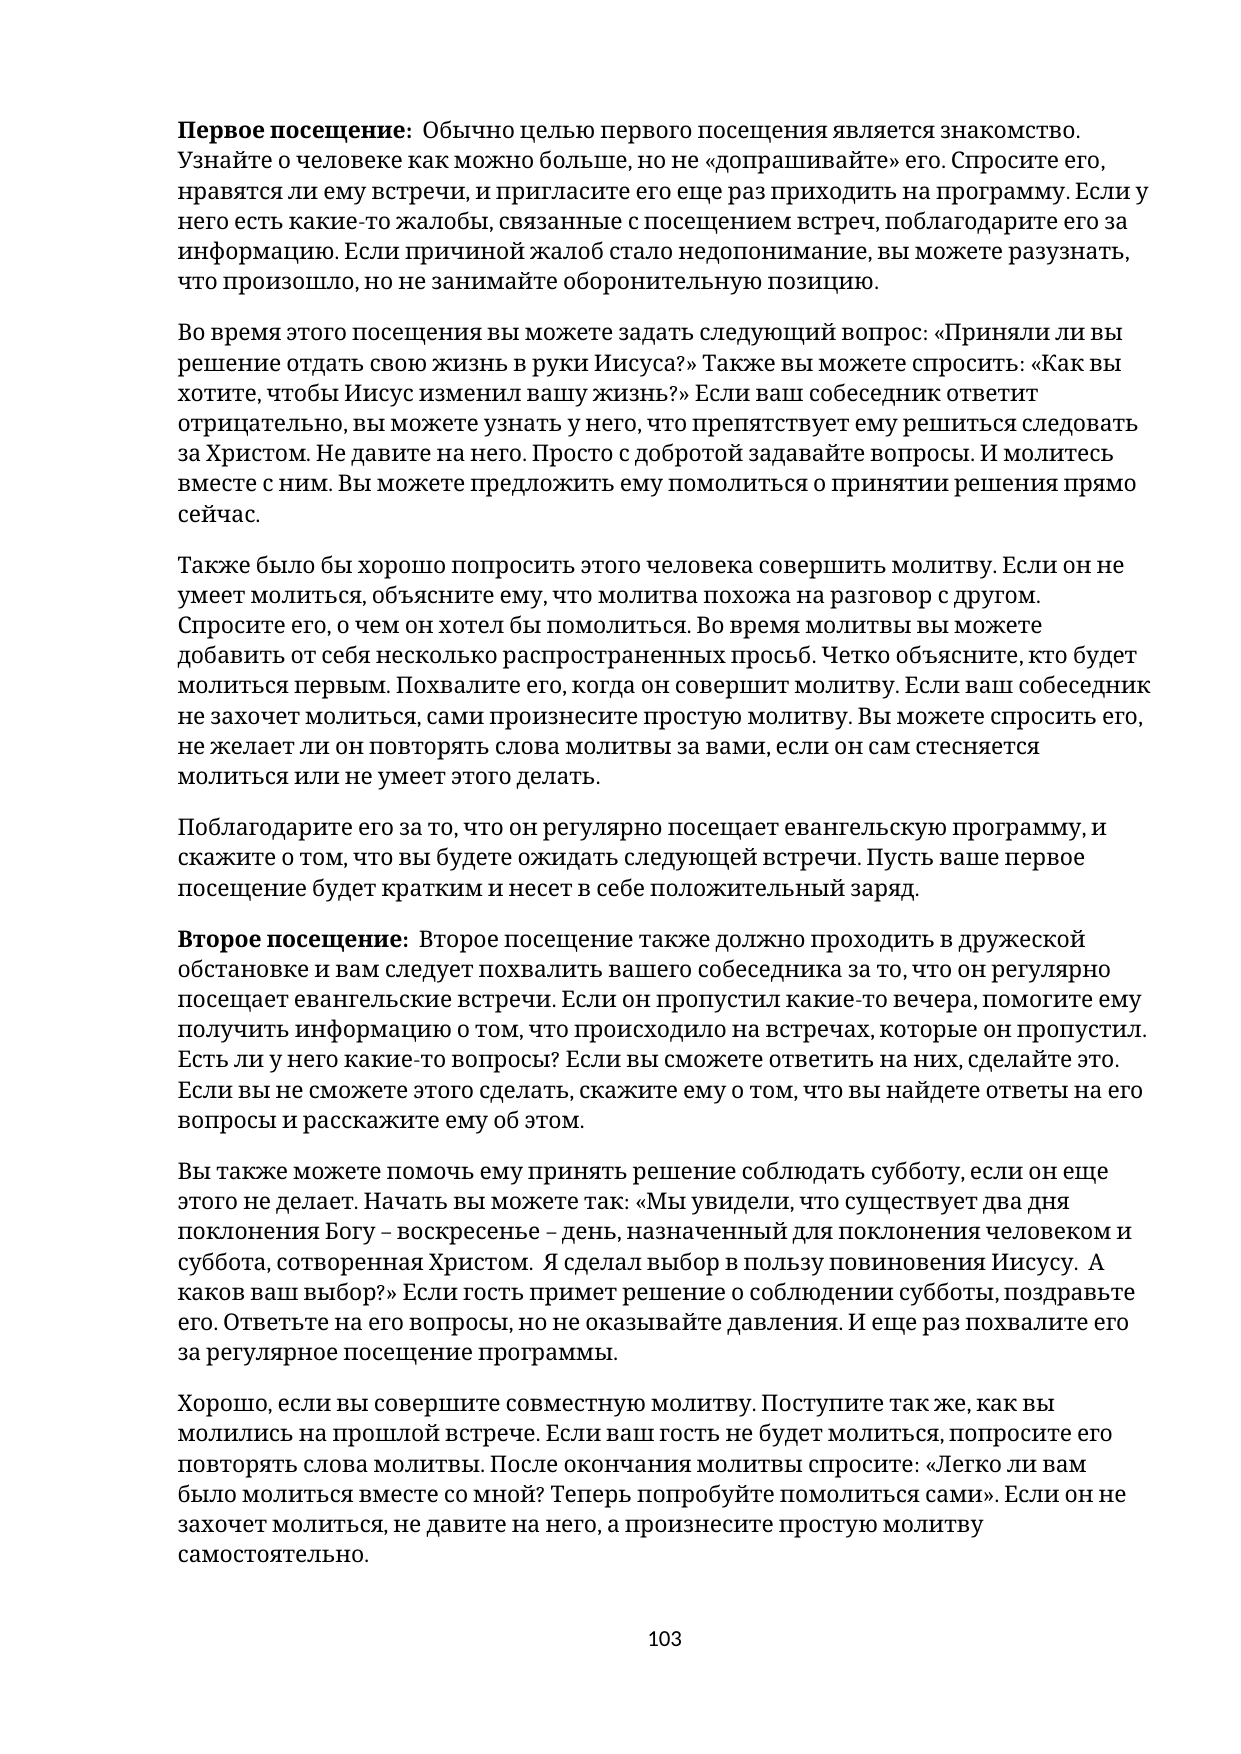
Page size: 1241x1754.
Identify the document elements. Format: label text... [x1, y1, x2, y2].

text Второе посещение: Второе посещение также должно проходить в дружеской обстановке и вам следует похвалить вашего собеседника за то, что он регулярно посещает евангельские встречи. Если он пропустил какие-то вечера, помогите ему получить информацию о том, что происходило на встречах, которые он пропустил. Есть ли у него какие-то вопросы? Если вы сможете ответить на них, сделайте это. Если вы не сможете этого сделать, скажите ему о том, что вы найдете ответы на его вопросы и расскажите ему об этом. [177, 926, 1152, 1134]
text Также было бы хорошо попросить этого человека совершить молитву. Если он не умеет молиться, объясните ему, что молитва похожа на разговор с другом. Спросите его, о чем он хотел бы помолиться. Во время молитвы вы можете добавить от себя несколько распространенных просьб. Четко объясните, кто будет молиться первым. Похвалите его, когда он совершит молитву. Если ваш собеседник не захочет молиться, сами произнесите простую молитву. Вы можете спросить его, не желает ли он повторять слова молитвы за вами, если он сам стесняется молиться или не умеет этого делать. [177, 552, 1152, 790]
text Поблагодарите его за то, что он регулярно посещает евангельскую программу, и скажите о том, что вы будете ожидать следующей встречи. Пусть ваше первое посещение будет кратким и несет в себе положительный заряд. [177, 815, 1152, 902]
text Во время этого посещения вы можете задать следующий вопрос: «Приняли ли вы решение отдать свою жизнь в руки Иисуса?» Также вы можете спросить: «Как вы хотите, чтобы Иисус изменил вашу жизнь?» Если ваш собеседник ответит отрицательно, вы можете узнать у него, что препятствует ему решиться следовать за Христом. Не давите на него. Просто с добротой задавайте вопросы. И молитесь вместе с ним. Вы можете предложить ему помолиться о принятии решения прямо сейчас. [177, 320, 1152, 528]
text Вы также можете помочь ему принять решение соблюдать субботу, если он еще этого не делает. Начать вы можете так: «Мы увидели, что существует два дня поклонения Богу – воскресенье – день, назначенный для поклонения человеком и суббота, сотворенная Христом. Я сделал выбор в пользу повиновения Иисусу. А каков ваш выбор?» Если гость примет решение о соблюдении субботы, поздравьте его. Ответьте на его вопросы, но не оказывайте давления. И еще раз похвалите его за регулярное посещение программы. [177, 1159, 1152, 1366]
text Хорошо, если вы совершите совместную молитву. Поступите так же, как вы молились на прошлой встрече. Если ваш гость не будет молиться, попросите его повторять слова молитвы. После окончания молитвы спросите: «Легко ли вам было молиться вместе со мной? Теперь попробуйте помолиться сами». Если он не захочет молиться, не давите на него, а произнесите простую молитву самостоятельно. [177, 1391, 1152, 1568]
text Первое посещение: Обычно целью первого посещения является знакомство. Узнайте о человеке как можно больше, но не «допрашивайте» его. Спросите его, нравятся ли ему встречи, и пригласите его еще раз приходить на программу. Если у него есть какие-то жалобы, связанные с посещением встреч, поблагодарите его за информацию. Если причиной жалоб стало недопонимание, вы можете разузнать, что произошло, но не занимайте оборонительную позицию. [177, 118, 1152, 296]
